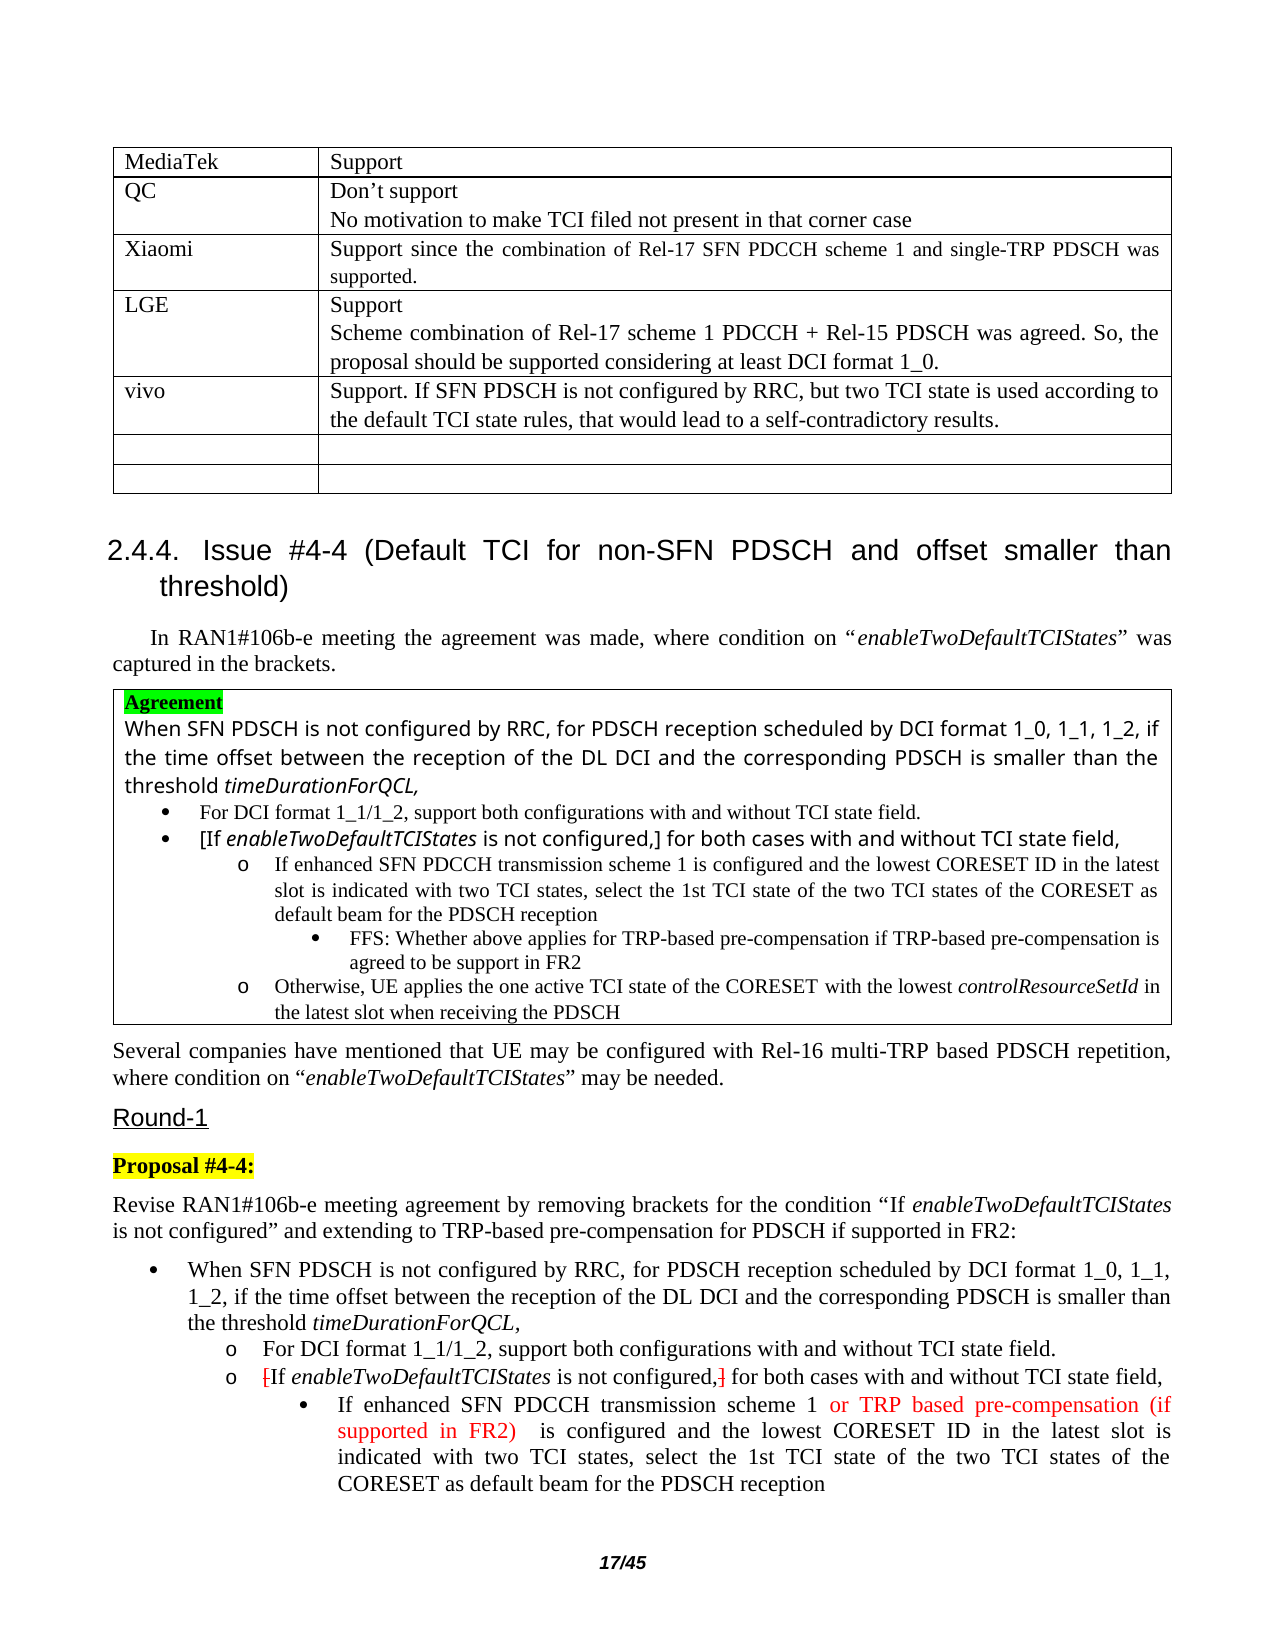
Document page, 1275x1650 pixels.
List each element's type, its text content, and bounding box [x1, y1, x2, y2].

text In RAN1#106b-e meeting the agreement was made, where condition on “enableTwoDefaultTCIStates” was captured in the brackets. [112, 624, 1172, 677]
table_header Agreement When SFN PDSCH is not configured by RRC, for PDSCH reception scheduled by DCI format 1_0, 1_1, 1_2, if the time offset between the reception of the DL DCI and the corresponding PDSCH is smaller than the threshold timeDurationForQCL, For DCI format 1_1/1_2, support both configurations with and without TCI state field. [If enableTwoDefaultTCIStates is not configured,] for both cases with and without TCI state field, If enhanced SFN PDCCH transmission scheme 1 is configured and the lowest CORESET ID in the latest slot is indicated with two TCI states, select the 1st TCI state of the two TCI states of the CORESET as default beam for the PDSCH reception FFS: Whether above applies for TRP-based pre-compensation if TRP-based pre-compensation is agreed to be support in FR2 Otherwise, UE applies the one active TCI state of the CORESET with the lowest controlResourceSetId in the latest slot when receiving the PDSCH [114, 690, 1171, 1024]
table_cell [319, 435, 1171, 463]
table_cell vivo [114, 377, 318, 434]
table_cell LGE [114, 291, 318, 376]
table_cell [114, 465, 318, 493]
table_cell Support since the combination of Rel-17 SFN PDCCH scheme 1 and single-TRP PDSCH was supported. [319, 235, 1171, 290]
table_cell [114, 435, 318, 463]
text Proposal #4-4: [112, 1152, 1172, 1179]
list [If enableTwoDefaultTCIStates is not configured,] for both cases with and without TCI state field, [225, 1363, 1172, 1391]
table_cell MediaTek [114, 148, 318, 176]
table_cell Support Scheme combination of Rel-17 scheme 1 PDCCH + Rel-15 PDSCH was agreed. So, the proposal should be supported considering at least DCI format 1_0. [319, 291, 1171, 376]
table_cell Don’t support No motivation to make TCI filed not present in that corner case [319, 178, 1171, 234]
table_cell QC [114, 178, 318, 234]
table_cell Support [319, 148, 1171, 176]
table_cell Xiaomi [114, 235, 318, 290]
list When SFN PDSCH is not configured by RRC, for PDSCH reception scheduled by DCI format 1_0, 1_1, 1_2, if the time offset between the reception of the DL DCI and the corresponding PDSCH is smaller than the threshold timeDurationForQCL, [150, 1256, 1172, 1336]
list If enhanced SFN PDCCH transmission scheme 1 or TRP based pre-compensation (if supported in FR2) is configured and the lowest CORESET ID in the latest slot is indicated with two TCI states, select the 1st TCI state of the two TCI states of the CORESET as default beam for the PDSCH reception [300, 1391, 1172, 1496]
list For DCI format 1_1/1_2, support both configurations with and without TCI state field. [225, 1336, 1172, 1363]
table_cell Support. If SFN PDSCH is not configured by RRC, but two TCI state is used according to the default TCI state rules, that would lead to a self-contradictory results. [319, 377, 1171, 434]
text Several companies have mentioned that UE may be configured with Rel-16 multi-TRP based PDSCH repetition, where condition on “enableTwoDefaultTCIStates” may be needed. [112, 1037, 1172, 1090]
subtitle Round-1 [112, 1103, 1172, 1131]
subtitle Issue #4-4 (Default TCI for non-SFN PDSCH and offset smaller than threshold) [107, 533, 1172, 603]
table_cell [319, 465, 1171, 493]
text Revise RAN1#106b-e meeting agreement by removing brackets for the condition “If enableTwoDefaultTCIStates is not configured” and extending to TRP-based pre-compensation for PDSCH if supported in FR2: [112, 1191, 1172, 1244]
